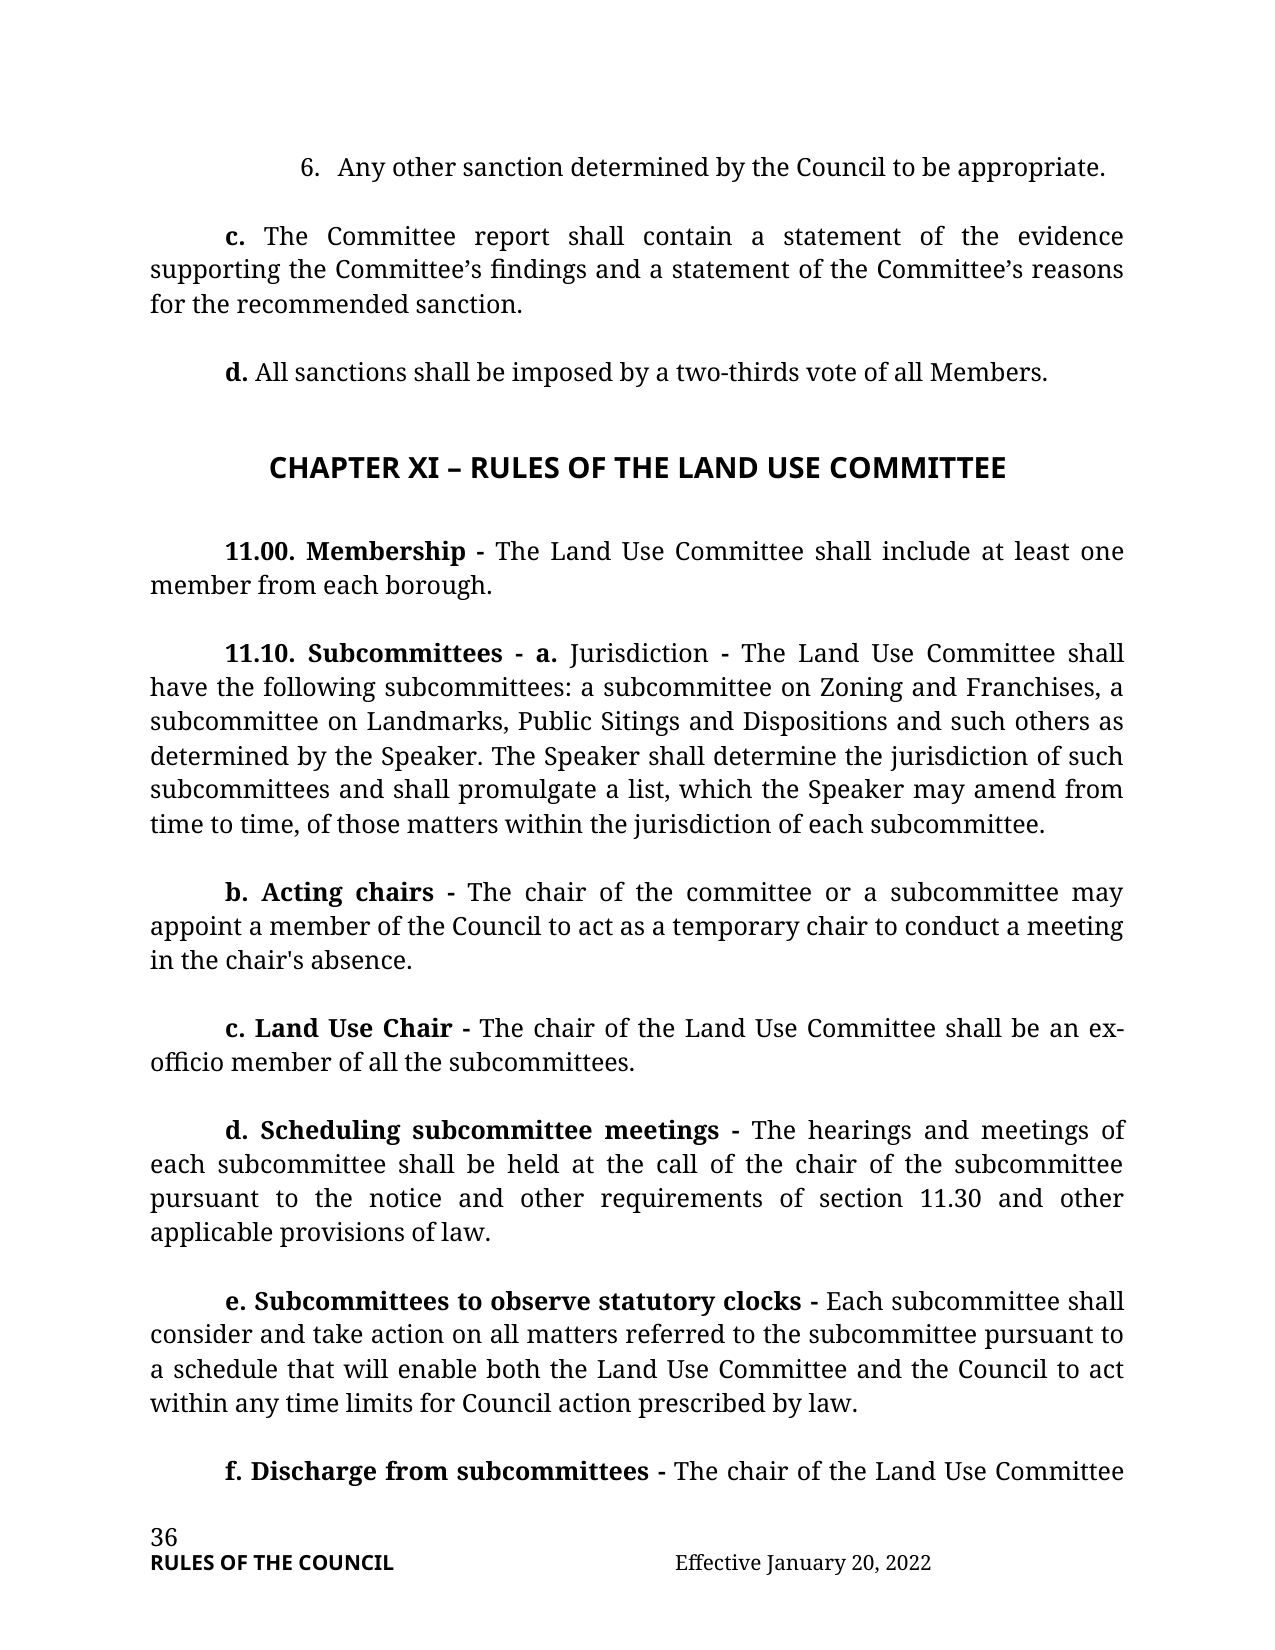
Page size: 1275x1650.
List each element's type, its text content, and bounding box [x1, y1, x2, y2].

subtitle CHAPTER XI – RULES OF THE LAND USE COMMITTEE [150, 447, 1125, 487]
text c. The Committee report shall contain a statement of the evidence supporting the Committee’s findings and a statement of the Committee’s reasons for the recommended sanction. [150, 218, 1125, 320]
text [150, 1453, 1125, 1487]
text b. Acting chairs - The chair of the committee or a subcommittee may appoint a member of the Council to act as a temporary chair to conduct a meeting in the chair's absence. [150, 874, 1125, 977]
text d. All sanctions shall be imposed by a two-thirds vote of all Members. [150, 354, 1125, 388]
list Any other sanction determined by the Council to be appropriate. [300, 150, 1125, 184]
text 11.00. Membership - The Land Use Committee shall include at least one member from each borough. [150, 534, 1125, 602]
text d. Scheduling subcommittee meetings - The hearings and meetings of each subcommittee shall be held at the call of the chair of the subcommittee pursuant to the notice and other requirements of section 11.30 and other applicable provisions of law. [150, 1113, 1125, 1249]
text 11.10. Subcommittees - a. Jurisdiction - The Land Use Committee shall have the following subcommittees: a subcommittee on Zoning and Franchises, a subcommittee on Landmarks, Public Sitings and Dispositions and such others as determined by the Speaker. The Speaker shall determine the jurisdiction of such subcommittees and shall promulgate a list, which the Speaker may amend from time to time, of those matters within the jurisdiction of each subcommittee. [150, 636, 1125, 840]
text e. Subcommittees to observe statutory clocks - Each subcommittee shall consider and take action on all matters referred to the subcommittee pursuant to a schedule that will enable both the Land Use Committee and the Council to act within any time limits for Council action prescribed by law. [150, 1283, 1125, 1419]
text c. Land Use Chair - The chair of the Land Use Committee shall be an ex-officio member of all the subcommittees. [150, 1011, 1125, 1079]
